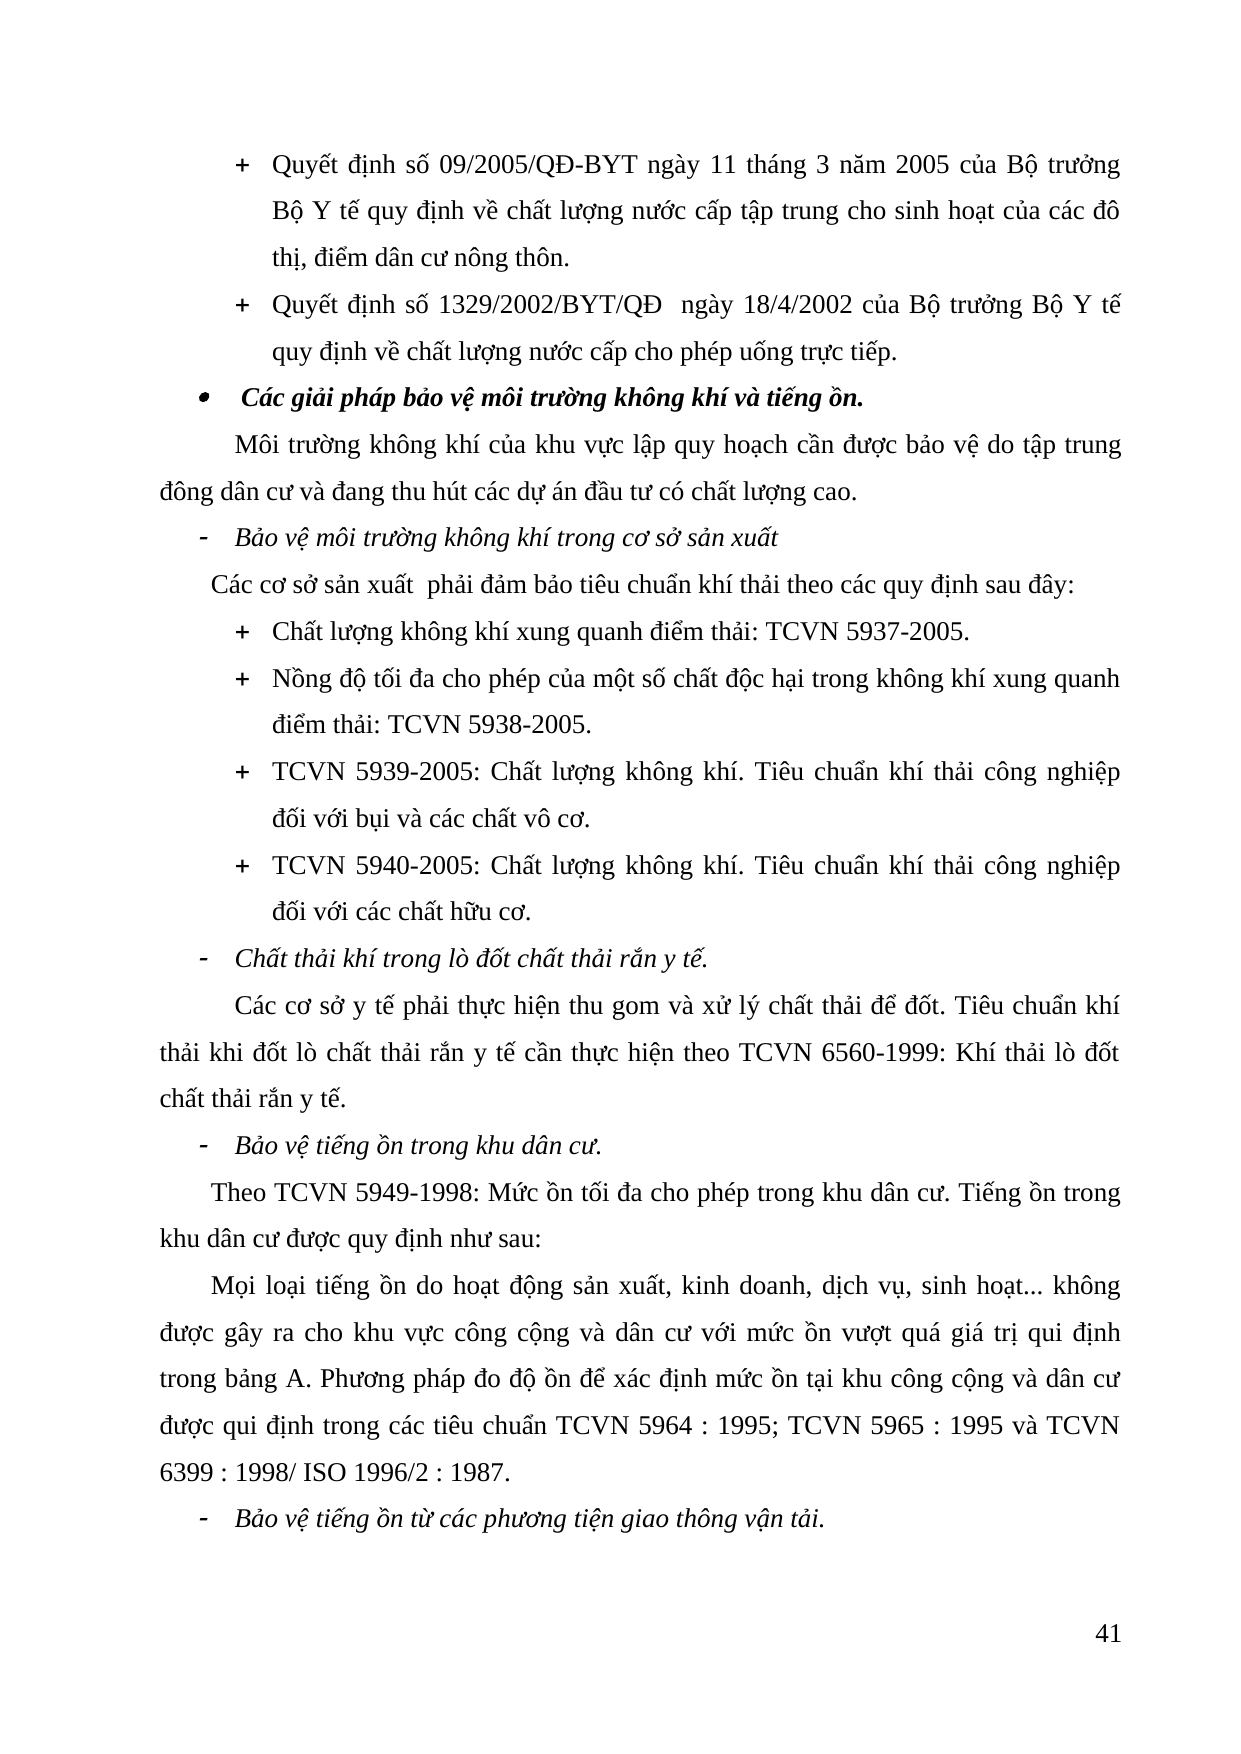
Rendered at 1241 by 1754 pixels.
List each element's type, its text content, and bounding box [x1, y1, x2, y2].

list Chất lượng không khí xung quanh điểm thải: TCVN 5937-2005. [234, 615, 1122, 646]
list Các giải pháp bảo vệ môi trường không khí và tiếng ồn. [197, 381, 1122, 412]
list Nồng độ tối đa cho phép của một số chất độc hại trong không khí xung quanh điểm thải: TCVN 5938-2005. [234, 662, 1122, 740]
text Môi trường không khí của khu vực lập quy hoạch cần được bảo vệ do tập trung đông dân cư và đang thu hút các dự án đầu tư có chất lượng cao. [159, 428, 1122, 506]
list Bảo vệ tiếng ồn trong khu dân cư. [197, 1129, 1122, 1160]
text Theo TCVN 5949-1998: Mức ồn tối đa cho phép trong khu dân cư. Tiếng ồn trong khu dân cư được quy định như sau: [159, 1176, 1122, 1254]
list Chất thải khí trong lò đốt chất thải rắn y tế. [197, 942, 1122, 973]
list Bảo vệ môi trường không khí trong cơ sở sản xuất [197, 521, 1122, 553]
list Quyết định số 1329/2002/BYT/QĐ ngày 18/4/2002 của Bộ trưởng Bộ Y tế quy định về chất lượng nước cấp cho phép uống trực tiếp. [234, 288, 1122, 366]
text Các cơ sở y tế phải thực hiện thu gom và xử lý chất thải để đốt. Tiêu chuẩn khí thải khi đốt lò chất thải rắn y tế cần thực hiện theo TCVN 6560-1999: Khí thải lò đốt chất thải rắn y tế. [159, 989, 1122, 1113]
list Bảo vệ tiếng ồn từ các phương tiện giao thông vận tải. [197, 1503, 1122, 1534]
text Các cơ sở sản xuất phải đảm bảo tiêu chuẩn khí thải theo các quy định sau đây: [159, 568, 1122, 599]
list TCVN 5940-2005: Chất lượng không khí. Tiêu chuẩn khí thải công nghiệp đối với các chất hữu cơ. [234, 849, 1122, 927]
text Mọi loại tiếng ồn do hoạt động sản xuất, kinh doanh, dịch vụ, sinh hoạt... không được gây ra cho khu vực công cộng và dân cư với mức ồn vượt quá giá trị qui định trong bảng A. Phương pháp đo độ ồn để xác định mức ồn tại khu công cộng và dân cư được qui định trong các tiêu chuẩn TCVN 5964 : 1995; TCVN 5965 : 1995 và TCVN 6399 : 1998/ ISO 1996/2 : 1987. [159, 1269, 1122, 1487]
list TCVN 5939-2005: Chất lượng không khí. Tiêu chuẩn khí thải công nghiệp đối với bụi và các chất vô cơ. [234, 755, 1122, 833]
list Quyết định số 09/2005/QĐ-BYT ngày 11 tháng 3 năm 2005 của Bộ trưởng Bộ Y tế quy định về chất lượng nước cấp tập trung cho sinh hoạt của các đô thị, điểm dân cư nông thôn. [234, 148, 1122, 272]
